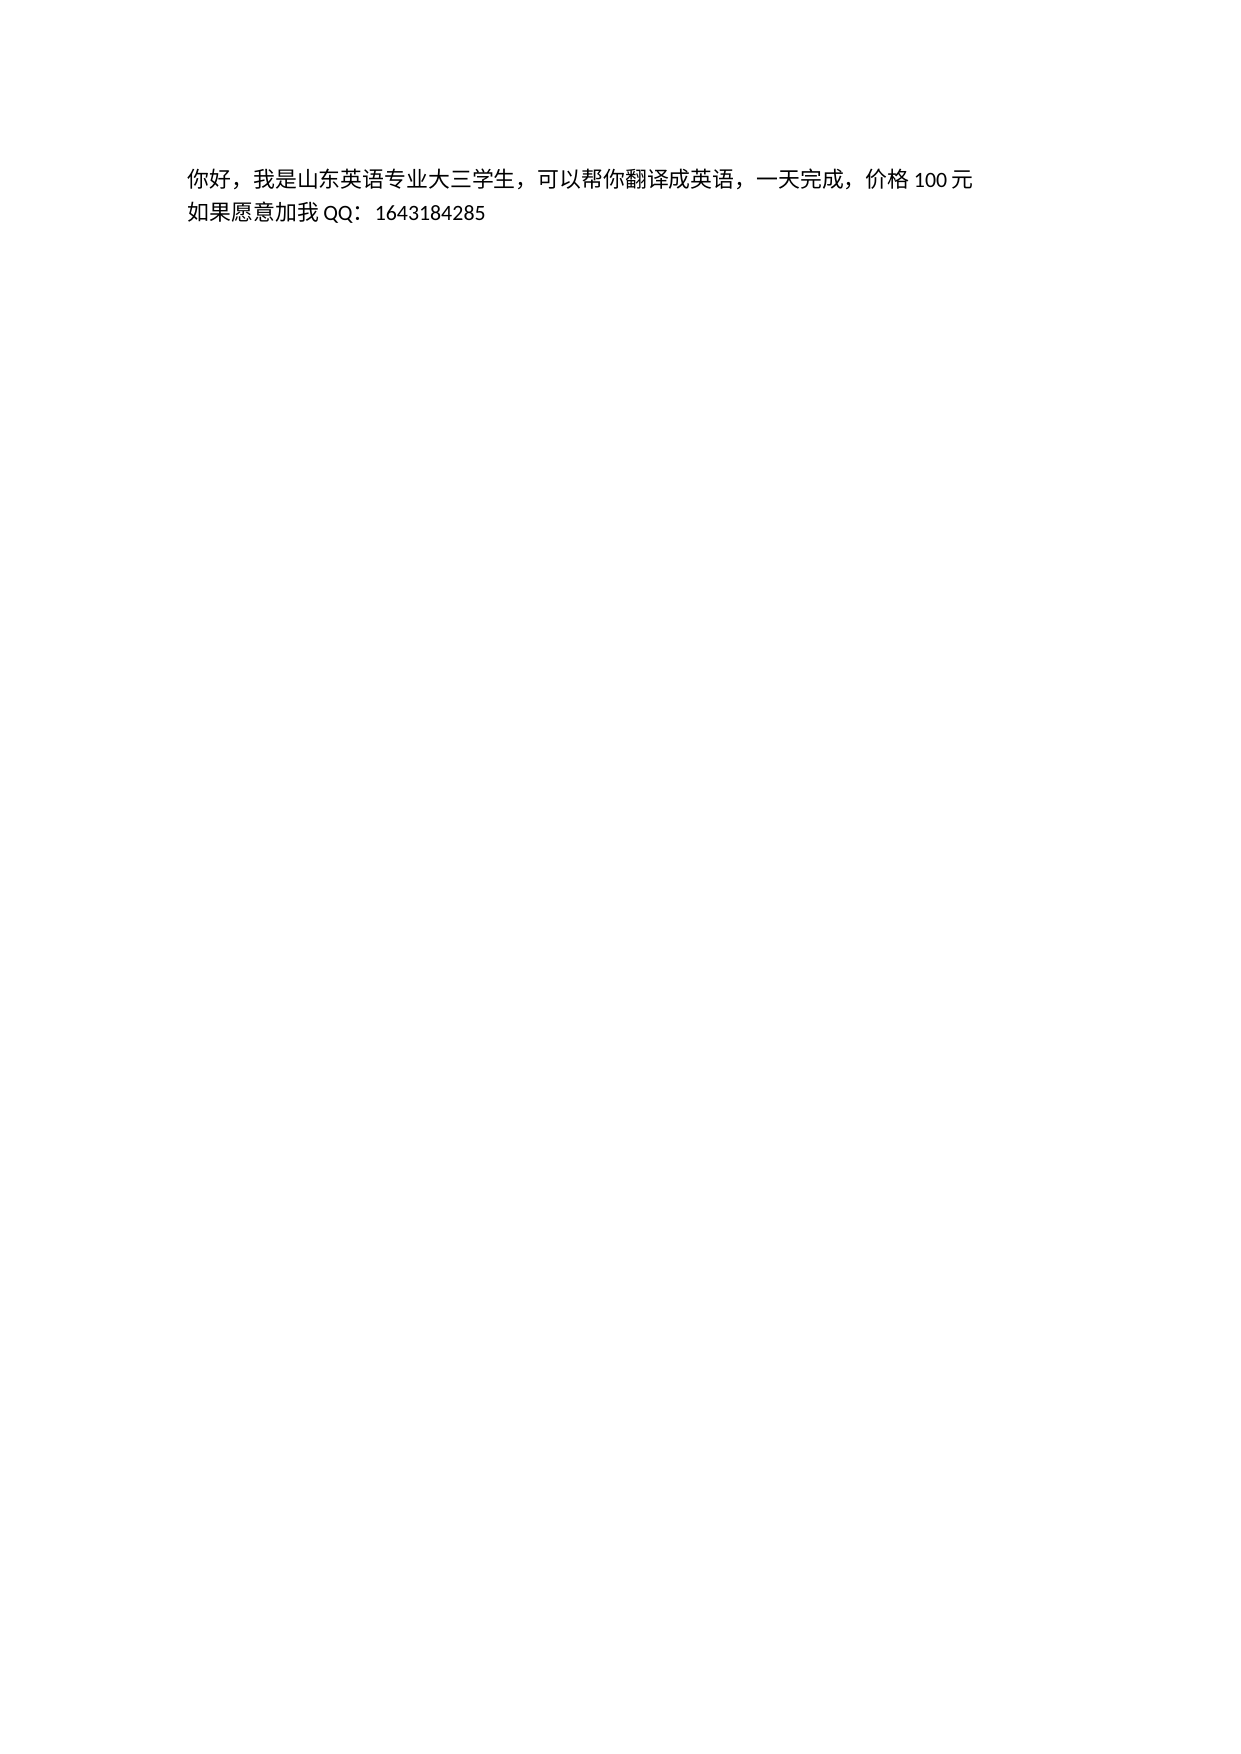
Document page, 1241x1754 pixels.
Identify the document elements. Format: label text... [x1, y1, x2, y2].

text 如果愿意加我QQ：1643184285 [187, 194, 1053, 227]
text 你好，我是山东英语专业大三学生，可以帮你翻译成英语，一天完成，价格100元 [187, 162, 1053, 194]
